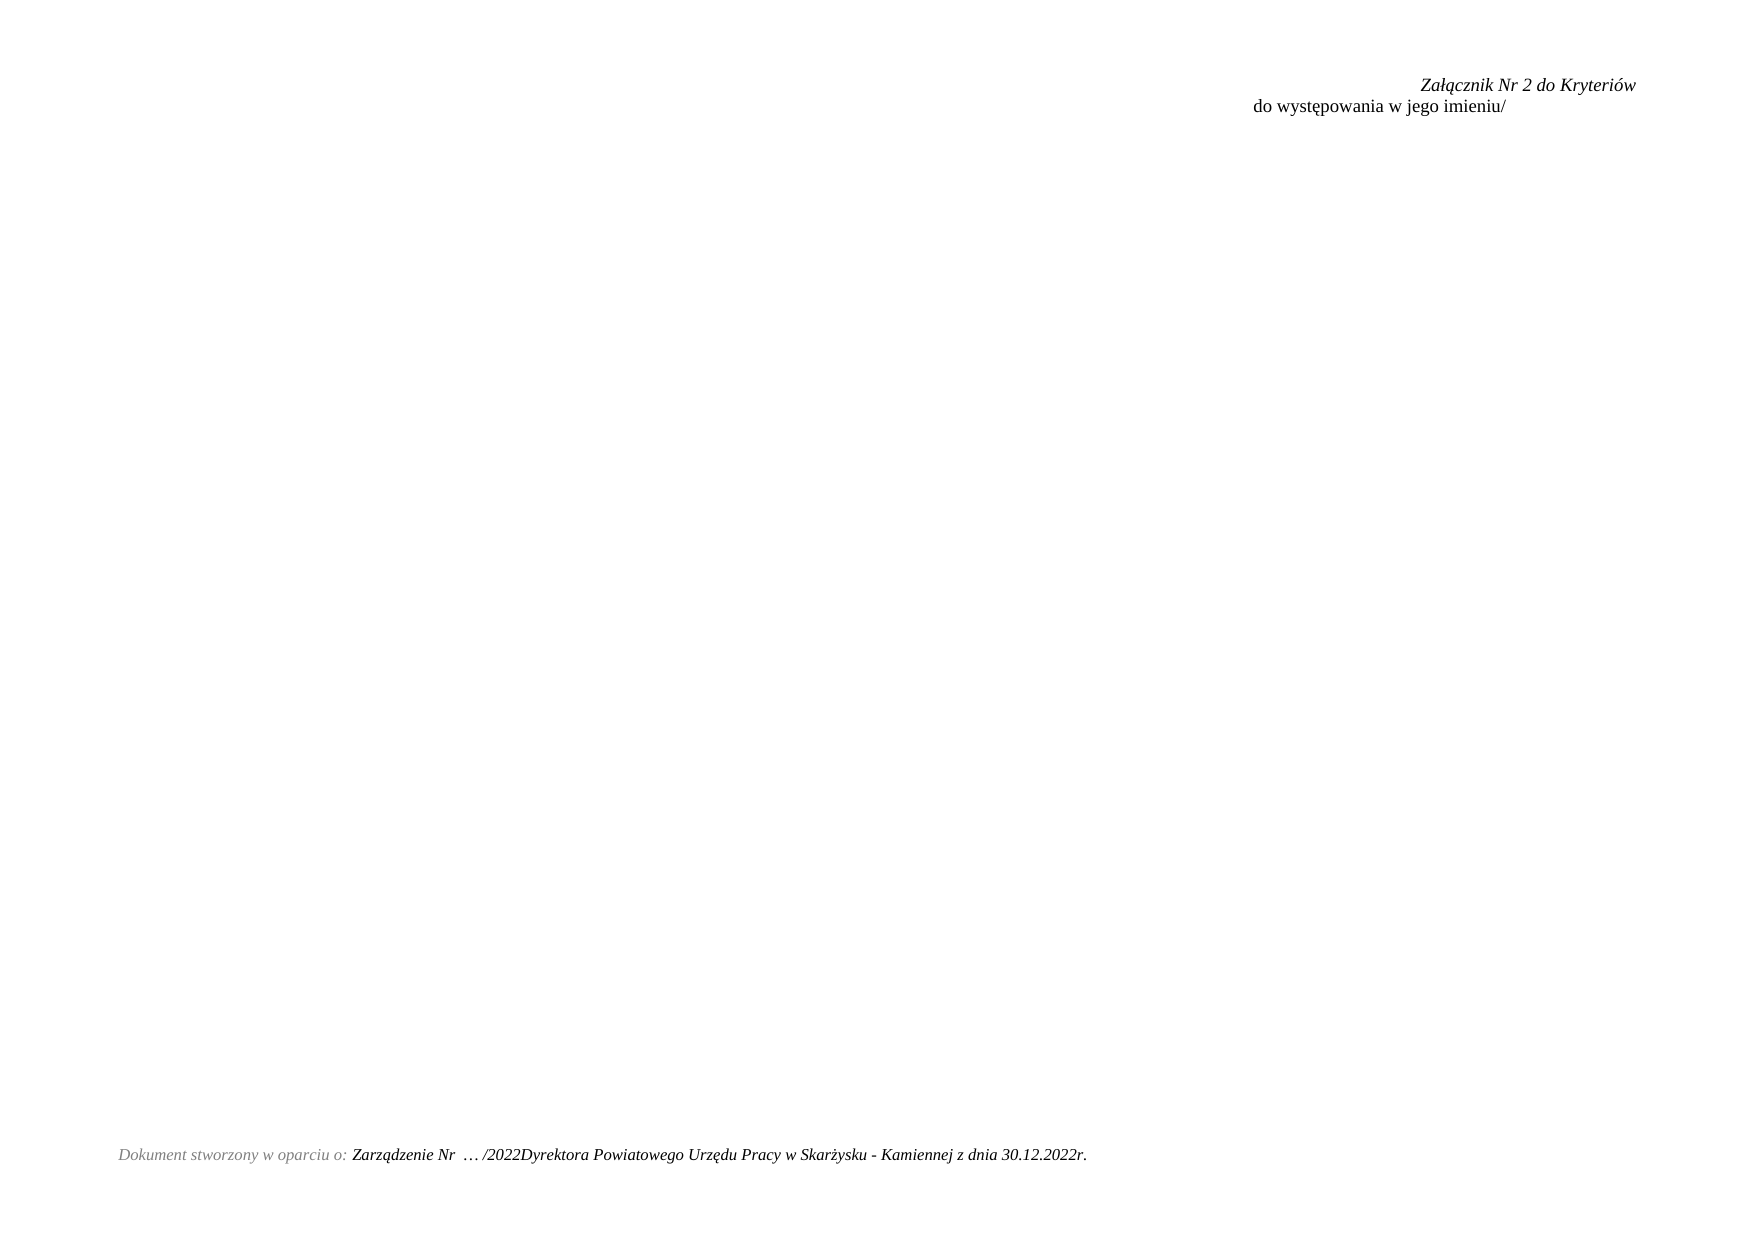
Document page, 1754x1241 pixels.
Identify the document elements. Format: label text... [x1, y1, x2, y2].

text do występowania w jego imieniu/ [118, 95, 1636, 117]
